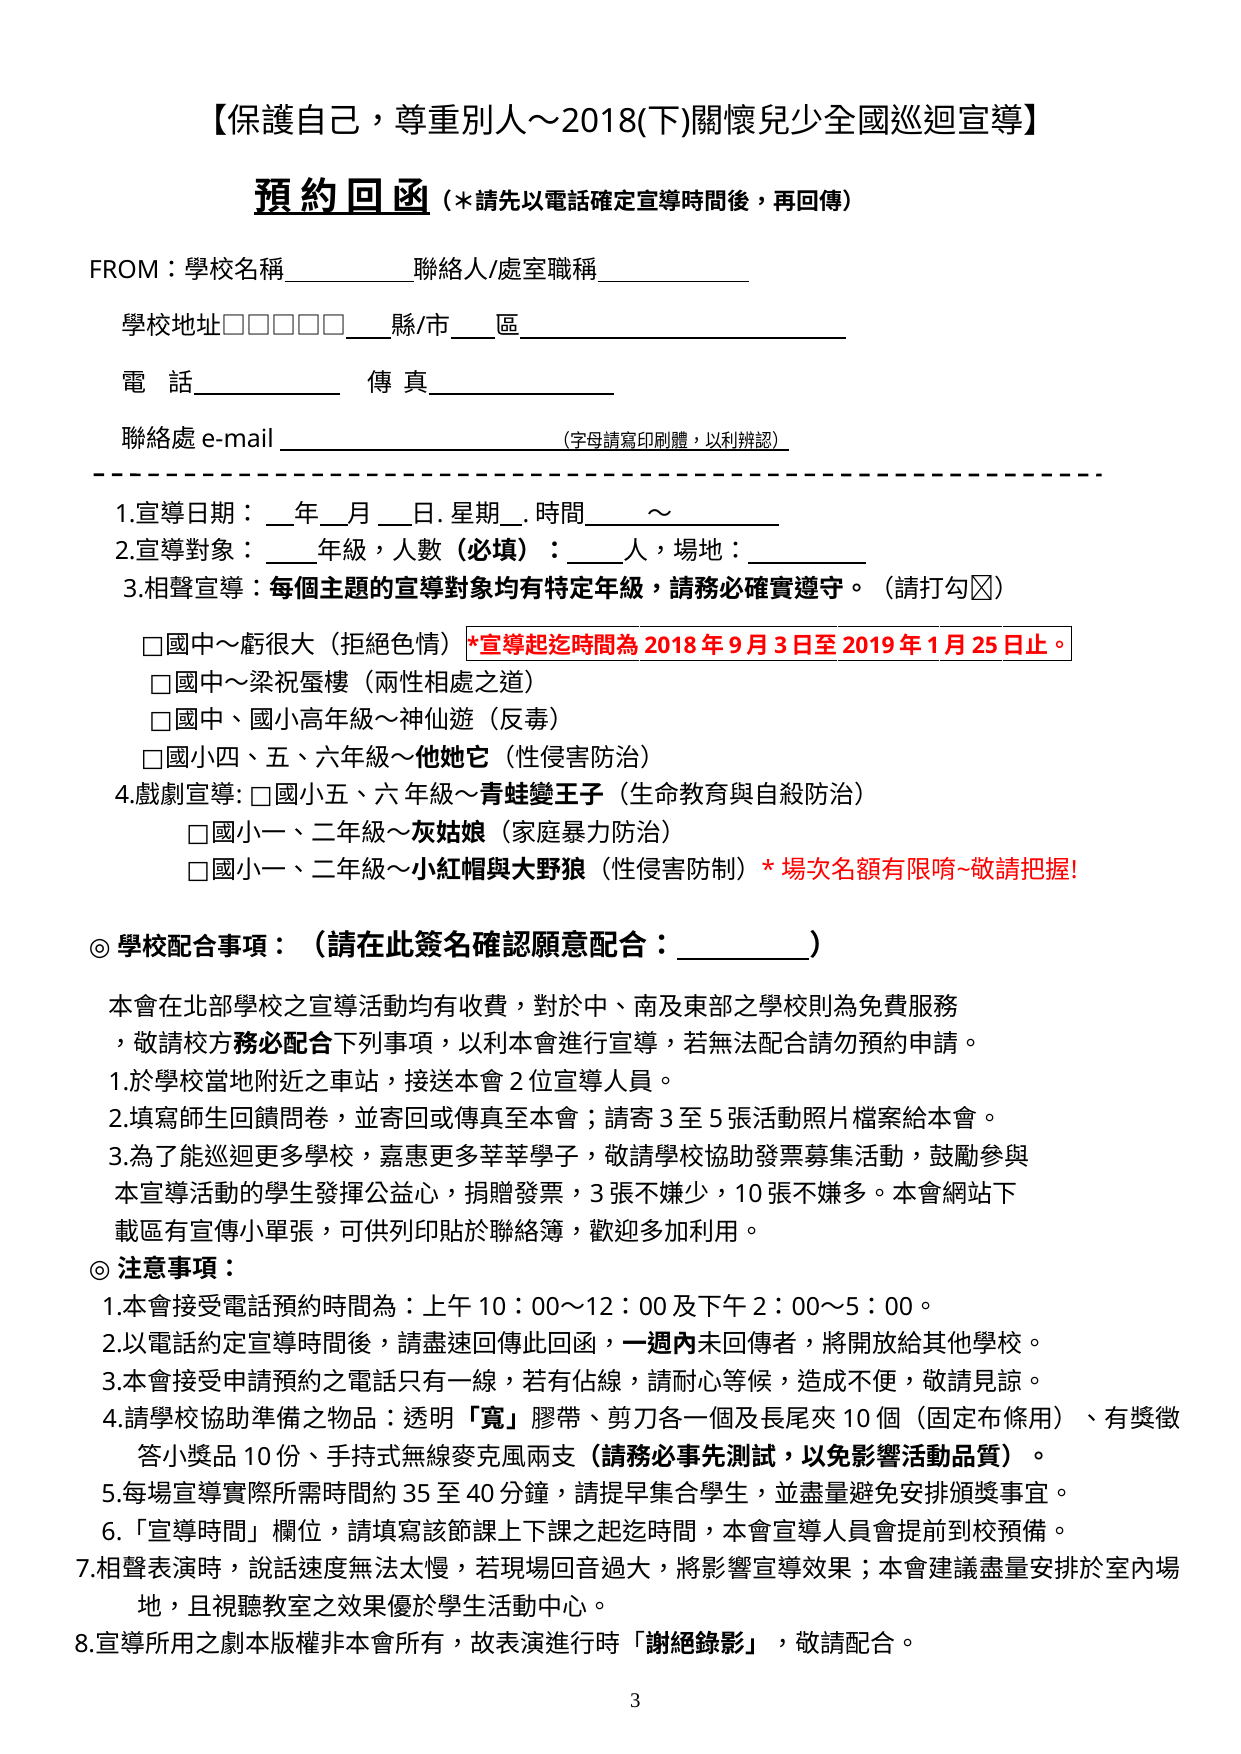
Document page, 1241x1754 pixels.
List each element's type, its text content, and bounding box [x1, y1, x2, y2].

text 6.「宣導時間」欄位，請填寫該節課上下課之起迄時間，本會宣導人員會提前到校預備。 [88, 1510, 1181, 1548]
text 5.每場宣導實際所需時間約35至40分鐘，請提早集合學生，並盡量避免安排頒獎事宜。 [88, 1473, 1181, 1510]
text ◎ 學校配合事項： （請在此簽名確認願意配合： ） [89, 905, 1181, 980]
text □國中、國小高年級〜神仙遊（反毒） [89, 699, 1181, 736]
text 2.以電話約定宣導時間後，請盡速回傳此回函，一週內未回傳者，將開放給其他學校。 [89, 1323, 1181, 1360]
text 學校地址□□□□□ 縣/市 區 [89, 305, 1181, 343]
text 8.宣導所用之劇本版權非本會所有，故表演進行時「謝絕錄影」，敬請配合。 [35, 1623, 1181, 1660]
text □國小四、五、六年級～他她它（性侵害防治） [89, 736, 1181, 774]
text 2.填寫師生回饋問卷，並寄回或傳真至本會；請寄3至5張活動照片檔案給本會。 [89, 1098, 1181, 1135]
text □國小一、二年級～小紅帽與大野狼（性侵害防制）* 場次名額有限唷~敬請把握! [89, 849, 1181, 886]
text 預 約 回 函（＊請先以電話確定宣導時間後，再回傳） [70, 155, 1181, 230]
text 4.戲劇宣導: □國小五、六 年級～青蛙變王子（生命教育與自殺防治） [89, 774, 1181, 811]
text 7.相聲表演時，說話速度無法太慢，若現場回音過大，將影響宣導效果；本會建議盡量安排於室內場地，且視聽教室之效果優於學生活動中心。 [35, 1548, 1181, 1623]
text 本宣導活動的學生發揮公益心，捐贈發票，3張不嫌少，10張不嫌多。本會網站下 [89, 1173, 1181, 1210]
text 載區有宣傳小單張，可供列印貼於聯絡簿，歡迎多加利用。 [89, 1210, 1181, 1248]
text 本會在北部學校之宣導活動均有收費，對於中、南及東部之學校則為免費服務 [89, 985, 1181, 1023]
text 電 話 傳 真 [89, 361, 1181, 399]
text □國小一、二年級～灰姑娘（家庭暴力防治） [89, 811, 1181, 849]
text FROM：學校名稱 聯絡人/處室職稱 [89, 249, 1181, 286]
text □國中〜虧很大（拒絕色情）*宣導起迄時間為2018年9月3日至2019年1月25日止。 [89, 624, 1181, 661]
text 3.本會接受申請預約之電話只有一線，若有佔線，請耐心等候，造成不便，敬請見諒。 [89, 1360, 1181, 1398]
text □國中〜梁祝蜃樓（兩性相處之道） [89, 661, 1181, 699]
text 1.於學校當地附近之車站，接送本會2位宣導人員。 [89, 1060, 1181, 1098]
text 4.請學校協助準備之物品：透明「寬」膠帶、剪刀各一個及長尾夾10個（固定布條用）、有獎徵答小獎品10份、手持式無線麥克風兩支（請務必事先測試，以免影響活動品質）。 [89, 1398, 1181, 1473]
text ◎ 注意事項： [89, 1248, 1181, 1285]
text ，敬請校方務必配合下列事項，以利本會進行宣導，若無法配合請勿預約申請。 [89, 1023, 1181, 1060]
text 2.宣導對象： 年級，人數（必填）： 人，場地： [89, 530, 1181, 568]
text 聯絡處e-mail （字母請寫印刷體，以利辨認） [89, 418, 1181, 455]
text 【保護自己，尊重別人～2018(下)關懷兒少全國巡迴宣導】 [70, 80, 1181, 155]
text 3.為了能巡迴更多學校，嘉惠更多莘莘學子，敬請學校協助發票募集活動，鼓勵參與 [89, 1135, 1181, 1173]
text 3.相聲宣導：每個主題的宣導對象均有特定年級，請務必確實遵守。（請打勾） [89, 568, 1181, 605]
text 1.本會接受電話預約時間為：上午10：00～12：00及下午2：00～5：00。 [89, 1285, 1181, 1323]
text 1.宣導日期： 年 月 日. 星期 . 時間 〜 [89, 493, 1181, 530]
